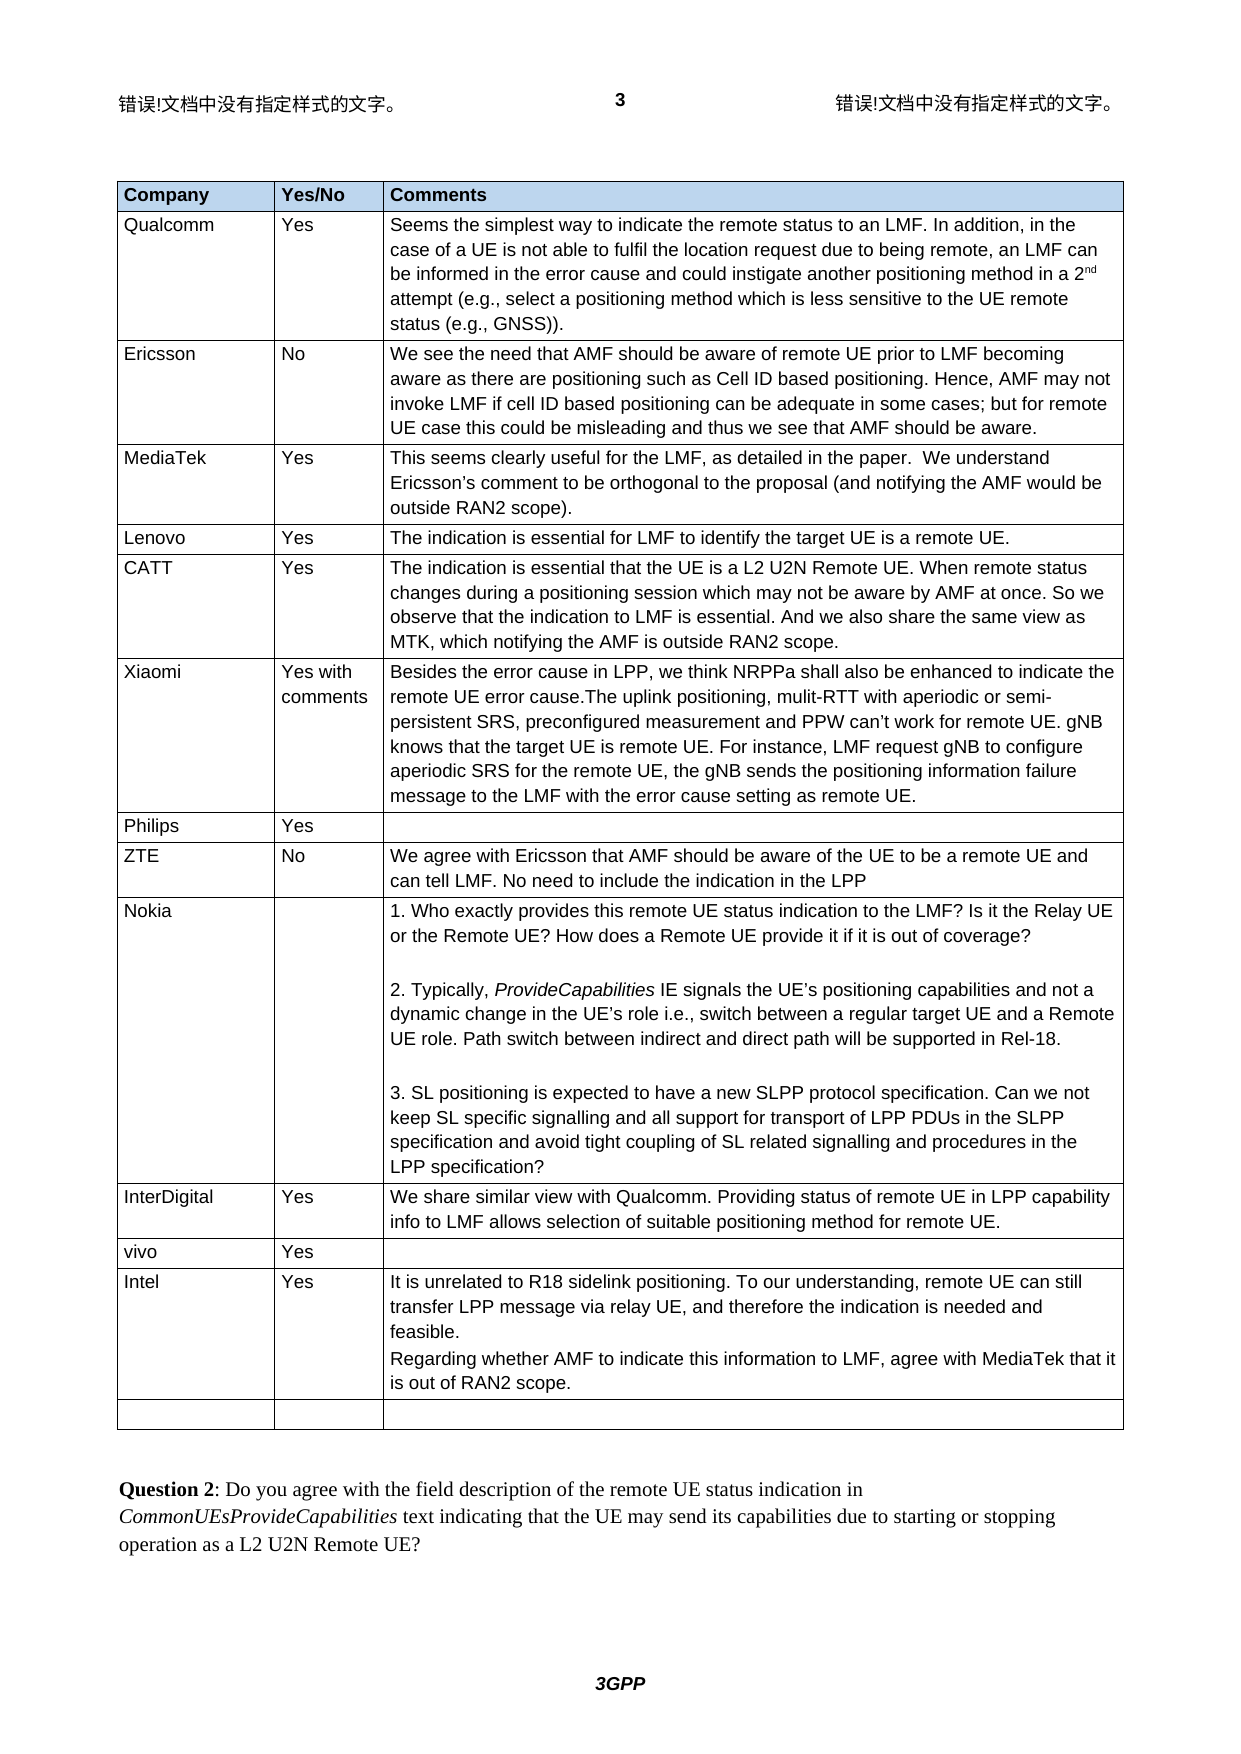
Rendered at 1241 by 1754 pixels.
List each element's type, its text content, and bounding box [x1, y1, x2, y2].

table_cell Seems the simplest way to indicate the remote status to an LMF. In addition, in the case of a UE is not able to fulfil the location request due to being remote, an LMF can be informed in the error cause and could instigate another positioning method in a 2nd attempt (e.g., select a positioning method which is less sensitive to the UE remote status (e.g., GNSS)). [384, 212, 1123, 340]
table_cell [275, 898, 383, 1183]
table_cell ZTE [118, 843, 274, 897]
table_cell Yes [275, 1184, 383, 1238]
table_cell This seems clearly useful for the LMF, as detailed in the paper. We understand Ericsson’s comment to be orthogonal to the proposal (and notifying the AMF would be outside RAN2 scope). [384, 445, 1123, 524]
table_cell Intel [118, 1269, 274, 1399]
table_cell MediaTek [118, 445, 274, 524]
table_cell Yes with comments [275, 659, 383, 812]
text Question 2: Do you agree with the field description of the remote UE status indication in CommonUEsProvideCapabilities text indicating that the UE may send its capabilities due to starting or stopping operation as a L2 U2N Remote UE? [118, 1476, 1122, 1556]
table_cell Xiaomi [118, 659, 274, 812]
table_cell No [275, 843, 383, 897]
table_cell [275, 1400, 383, 1429]
table_header Comments [384, 182, 1123, 211]
table_cell We see the need that AMF should be aware of remote UE prior to LMF becoming aware as there are positioning such as Cell ID based positioning. Hence, AMF may not invoke LMF if cell ID based positioning can be adequate in some cases; but for remote UE case this could be misleading and thus we see that AMF should be aware. [384, 341, 1123, 444]
table_cell Yes [275, 212, 383, 340]
table_cell Besides the error cause in LPP, we think NRPPa shall also be enhanced to indicate the remote UE error cause.The uplink positioning, mulit-RTT with aperiodic or semi-persistent SRS, preconfigured measurement and PPW can’t work for remote UE. gNB knows that the target UE is remote UE. For instance, LMF request gNB to configure aperiodic SRS for the remote UE, the gNB sends the positioning information failure message to the LMF with the error cause setting as remote UE. [384, 659, 1123, 812]
table_cell Yes [275, 1269, 383, 1399]
table_cell [384, 813, 1123, 842]
table_cell InterDigital [118, 1184, 274, 1238]
table_cell Yes [275, 1239, 383, 1268]
table_cell It is unrelated to R18 sidelink positioning. To our understanding, remote UE can still transfer LPP message via relay UE, and therefore the indication is needed and feasible. Regarding whether AMF to indicate this information to LMF, agree with MediaTek that it is out of RAN2 scope. [384, 1269, 1123, 1399]
table_header Yes/No [275, 182, 383, 211]
table_cell Yes [275, 525, 383, 554]
table_cell Lenovo [118, 525, 274, 554]
table_cell Philips [118, 813, 274, 842]
table_cell Nokia [118, 898, 274, 1183]
table_cell [118, 1400, 274, 1429]
table_cell The indication is essential for LMF to identify the target UE is a remote UE. [384, 525, 1123, 554]
table_cell 1. Who exactly provides this remote UE status indication to the LMF? Is it the Relay UE or the Remote UE? How does a Remote UE provide it if it is out of coverage? 2. Typically, ProvideCapabilities IE signals the UE’s positioning capabilities and not a dynamic change in the UE’s role i.e., switch between a regular target UE and a Remote UE role. Path switch between indirect and direct path will be supported in Rel-18. 3. SL positioning is expected to have a new SLPP protocol specification. Can we not keep SL specific signalling and all support for transport of LPP PDUs in the SLPP specification and avoid tight coupling of SL related signalling and procedures in the LPP specification? [384, 898, 1123, 1183]
table_cell Qualcomm [118, 212, 274, 340]
table_cell [384, 1239, 1123, 1268]
table_cell [384, 1400, 1123, 1429]
table_cell Yes [275, 445, 383, 524]
table_cell No [275, 341, 383, 444]
table_cell Yes [275, 555, 383, 658]
table_cell We share similar view with Qualcomm. Providing status of remote UE in LPP capability info to LMF allows selection of suitable positioning method for remote UE. [384, 1184, 1123, 1238]
table_cell vivo [118, 1239, 274, 1268]
table_cell The indication is essential that the UE is a L2 U2N Remote UE. When remote status changes during a positioning session which may not be aware by AMF at once. So we observe that the indication to LMF is essential. And we also share the same view as MTK, which notifying the AMF is outside RAN2 scope. [384, 555, 1123, 658]
table_cell Ericsson [118, 341, 274, 444]
table_cell We agree with Ericsson that AMF should be aware of the UE to be a remote UE and can tell LMF. No need to include the indication in the LPP [384, 843, 1123, 897]
table_cell CATT [118, 555, 274, 658]
table_header Company [118, 182, 274, 211]
table_cell Yes [275, 813, 383, 842]
